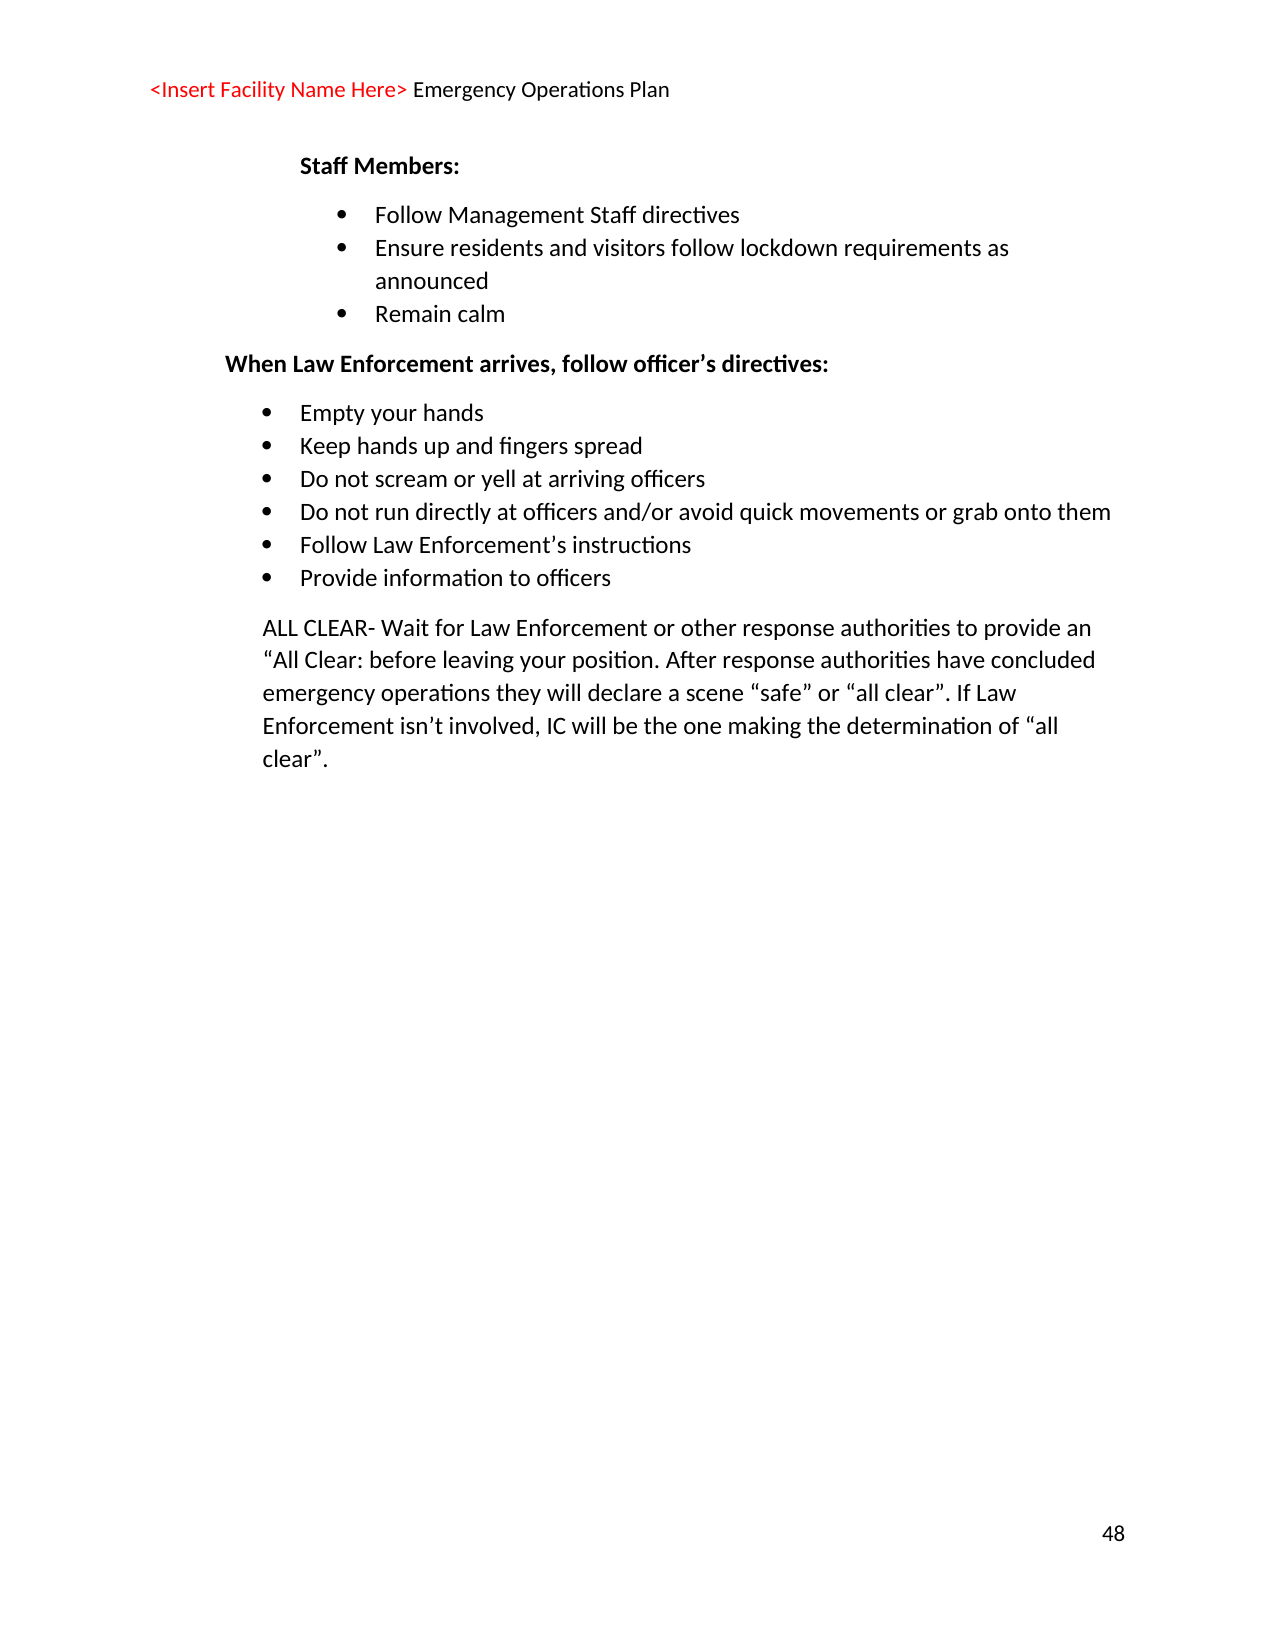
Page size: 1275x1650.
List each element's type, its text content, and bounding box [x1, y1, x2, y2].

text When Law Enforcement arrives, follow officer’s directives: [225, 348, 1125, 378]
text Staff Members: [300, 150, 1125, 181]
list Follow Law Enforcement’s instructions [262, 529, 1125, 560]
list Keep hands up and fingers spread [262, 430, 1125, 461]
list Do not run directly at officers and/or avoid quick movements or grab onto them [262, 496, 1125, 527]
list Follow Management Staff directives [337, 199, 1125, 230]
list Do not scream or yell at arriving officers [262, 463, 1125, 494]
text ALL CLEAR- Wait for Law Enforcement or other response authorities to provide an “All Clear: before leaving your position. After response authorities have concluded emergency operations they will declare a scene “safe” or “all clear”. If Law Enforcement isn’t involved, IC will be the one making the determination of “all clear”. [262, 612, 1125, 774]
list Remain calm [337, 298, 1125, 329]
list Ensure residents and visitors follow lockdown requirements as announced [337, 232, 1125, 296]
list Provide information to officers [262, 562, 1125, 593]
list Empty your hands [262, 397, 1125, 428]
